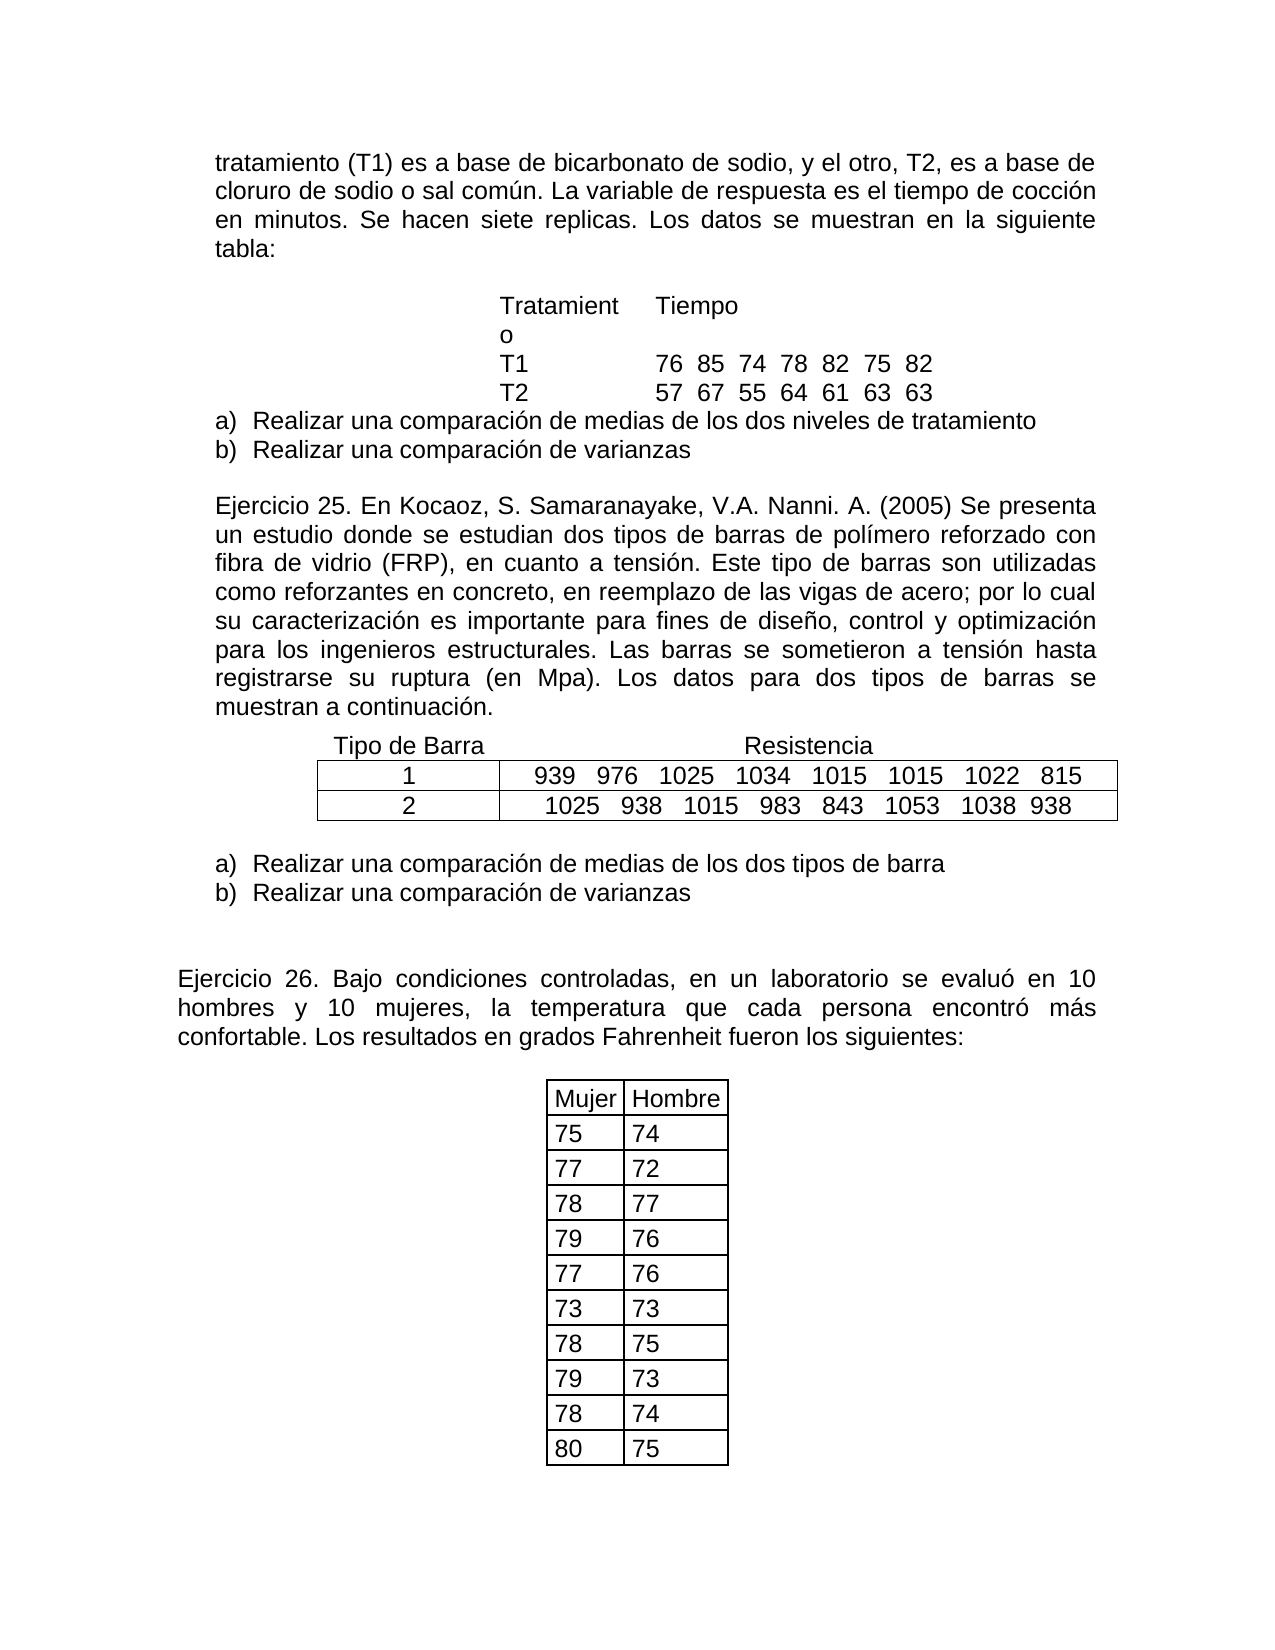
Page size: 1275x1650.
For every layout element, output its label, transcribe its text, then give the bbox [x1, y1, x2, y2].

list Realizar una comparación de varianzas [215, 435, 1098, 464]
table_cell 76 [625, 1256, 727, 1289]
table_cell 79 [548, 1361, 623, 1394]
table_cell 74 [625, 1116, 727, 1149]
table_cell 75 [548, 1116, 623, 1149]
table_cell 2 [318, 791, 499, 819]
table_header Tratamiento [488, 291, 644, 349]
table_cell 80 [548, 1431, 623, 1464]
table_cell 76 85 74 78 82 75 82 [644, 349, 944, 378]
table_cell 77 [548, 1256, 623, 1289]
table_cell 57 67 55 64 61 63 63 [644, 378, 944, 406]
table_cell 1 [318, 761, 499, 790]
table_cell 75 [625, 1326, 727, 1359]
table_cell 77 [625, 1186, 727, 1219]
table_cell T1 [488, 349, 644, 378]
table_header Hombre [625, 1081, 727, 1114]
table_header Tiempo [644, 291, 944, 349]
table_cell 72 [625, 1151, 727, 1184]
table_cell 76 [625, 1221, 727, 1254]
table_header Resistencia [500, 721, 1117, 760]
table_cell 77 [548, 1151, 623, 1184]
table_cell 73 [548, 1291, 623, 1324]
table_cell 1025 938 1015 983 843 1053 1038 938 [500, 791, 1117, 819]
list Realizar una comparación de medias de los dos niveles de tratamiento [215, 406, 1098, 435]
list Realizar una comparación de varianzas [215, 878, 1098, 907]
table_cell T2 [488, 378, 644, 406]
table_cell 78 [548, 1186, 623, 1219]
text Ejercicio 26. Bajo condiciones controladas, en un laboratorio se evaluó en 10 hombres y 10 mujeres, la temperatura que cada persona encontró más confortable. Los resultados en grados Fahrenheit fueron los siguientes: [177, 964, 1098, 1051]
table_cell 74 [625, 1396, 727, 1429]
table_cell 939 976 1025 1034 1015 1015 1022 815 [500, 761, 1117, 790]
table_cell 75 [625, 1431, 727, 1464]
table_cell 79 [548, 1221, 623, 1254]
table_cell 73 [625, 1361, 727, 1394]
text Ejercicio 25. En Kocaoz, S. Samaranayake, V.A. Nanni. A. (2005) Se presenta un estudio donde se estudian dos tipos de barras de polímero reforzado con fibra de vidrio (FRP), en cuanto a tensión. Este tipo de barras son utilizadas como reforzantes en concreto, en reemplazo de las vigas de acero; por lo cual su caracterización es importante para fines de diseño, control y optimización para los ingenieros estructurales. Las barras se sometieron a tensión hasta registrarse su ruptura (en Mpa). Los datos para dos tipos de barras se muestran a continuación. [215, 491, 1098, 721]
table_header Tipo de Barra [318, 721, 500, 760]
table_cell 78 [548, 1326, 623, 1359]
table_cell 78 [548, 1396, 623, 1429]
table_cell 73 [625, 1291, 727, 1324]
table_header Mujer [548, 1081, 623, 1114]
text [215, 148, 1098, 263]
list Realizar una comparación de medias de los dos tipos de barra [215, 849, 1098, 878]
